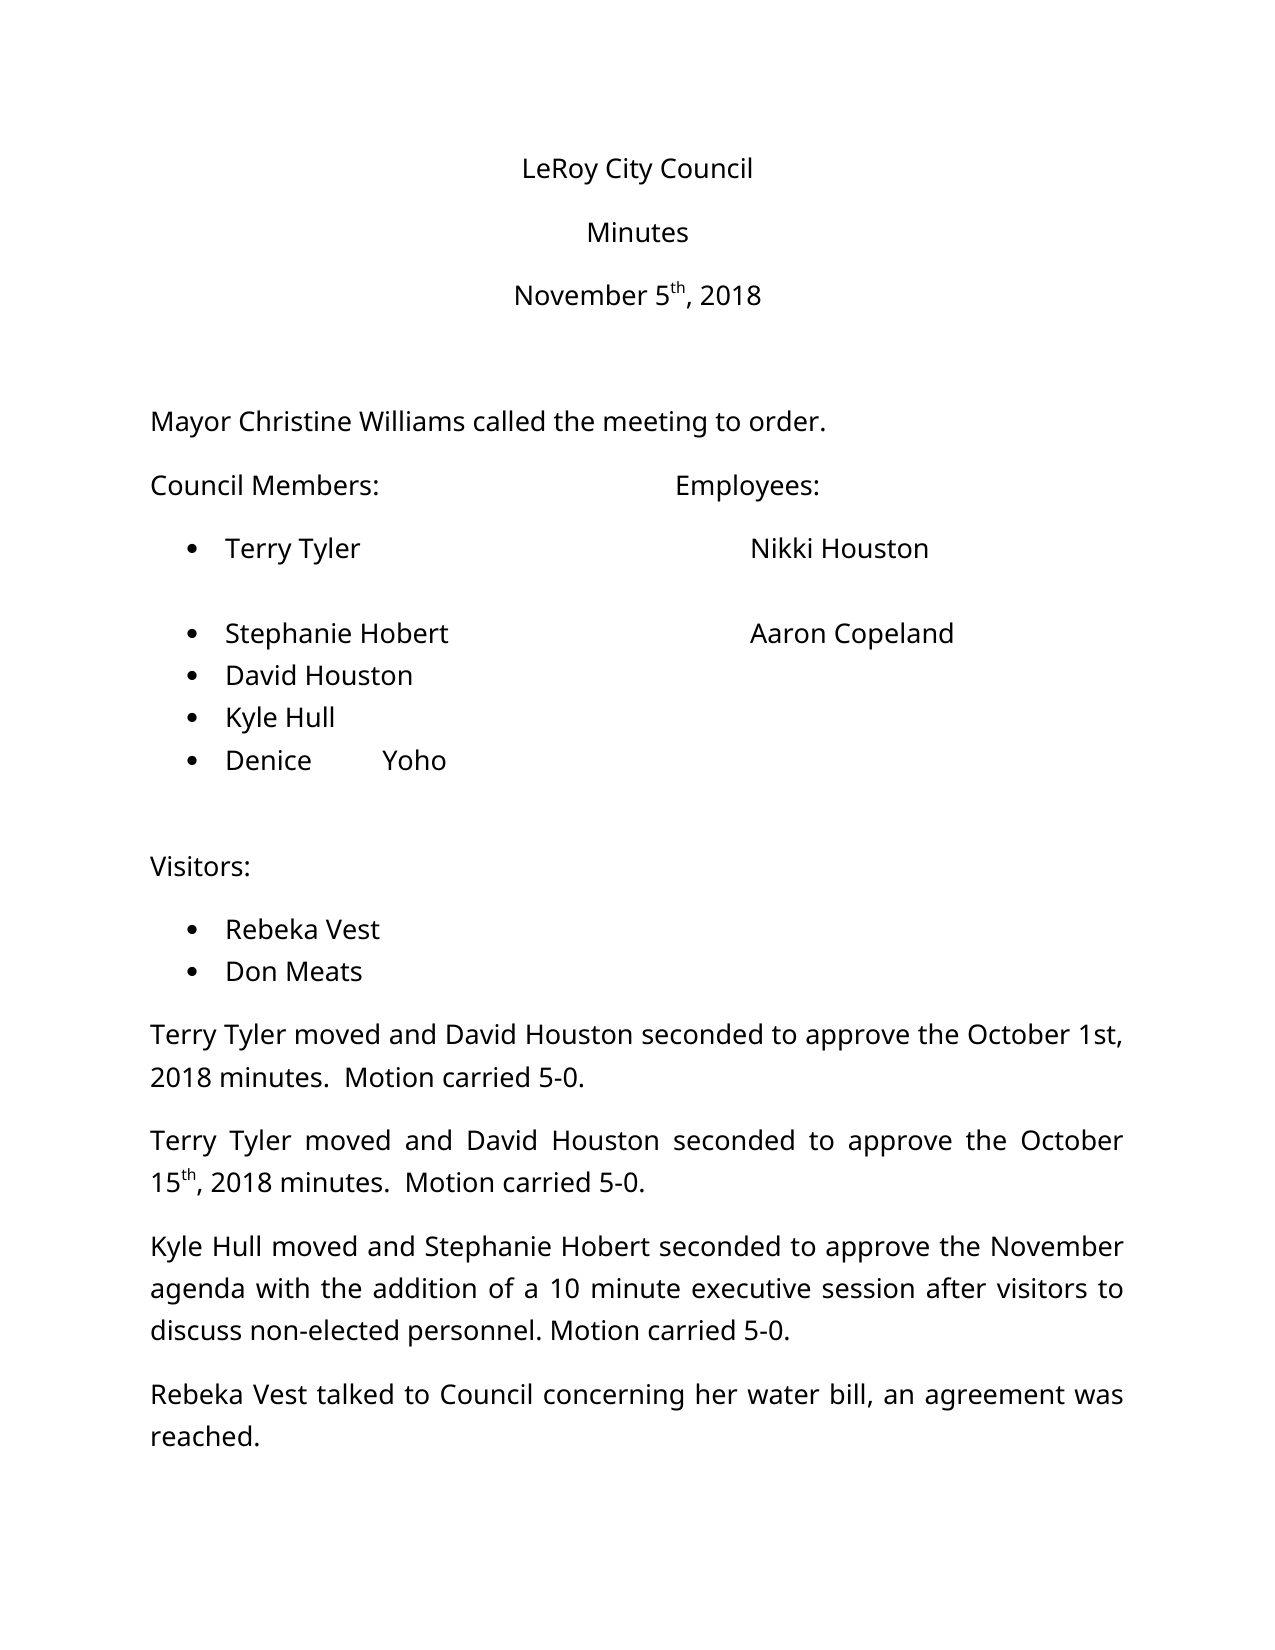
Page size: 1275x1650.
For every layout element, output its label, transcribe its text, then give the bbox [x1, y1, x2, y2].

list Rebeka Vest [187, 910, 1125, 947]
text Council Members: Employees: [150, 466, 1125, 503]
text Visitors: [150, 847, 1125, 884]
list David Houston [187, 657, 1125, 693]
list Stephanie Hobert Aaron Copeland [187, 614, 1125, 651]
text November 5th, 2018 [150, 276, 1125, 313]
list Denice Yoho [187, 741, 1125, 778]
text Mayor Christine Williams called the meeting to order. [150, 403, 1125, 440]
text Rebeka Vest talked to Council concerning her water bill, an agreement was reached. [150, 1375, 1125, 1454]
list Don Meats [187, 953, 1125, 989]
text Terry Tyler moved and David Houston seconded to approve the October 1st, 2018 minutes. Motion carried 5-0. [150, 1016, 1125, 1095]
list Kyle Hull [187, 699, 1125, 736]
text Terry Tyler moved and David Houston seconded to approve the October 15th, 2018 minutes. Motion carried 5-0. [150, 1121, 1125, 1201]
text Kyle Hull moved and Stephanie Hobert seconded to approve the November agenda with the addition of a 10 minute executive session after visitors to discuss non-elected personnel. Motion carried 5-0. [150, 1227, 1125, 1349]
list Terry Tyler Nikki Houston [187, 529, 1125, 609]
text Minutes [150, 213, 1125, 250]
text LeRoy City Council [150, 150, 1125, 187]
